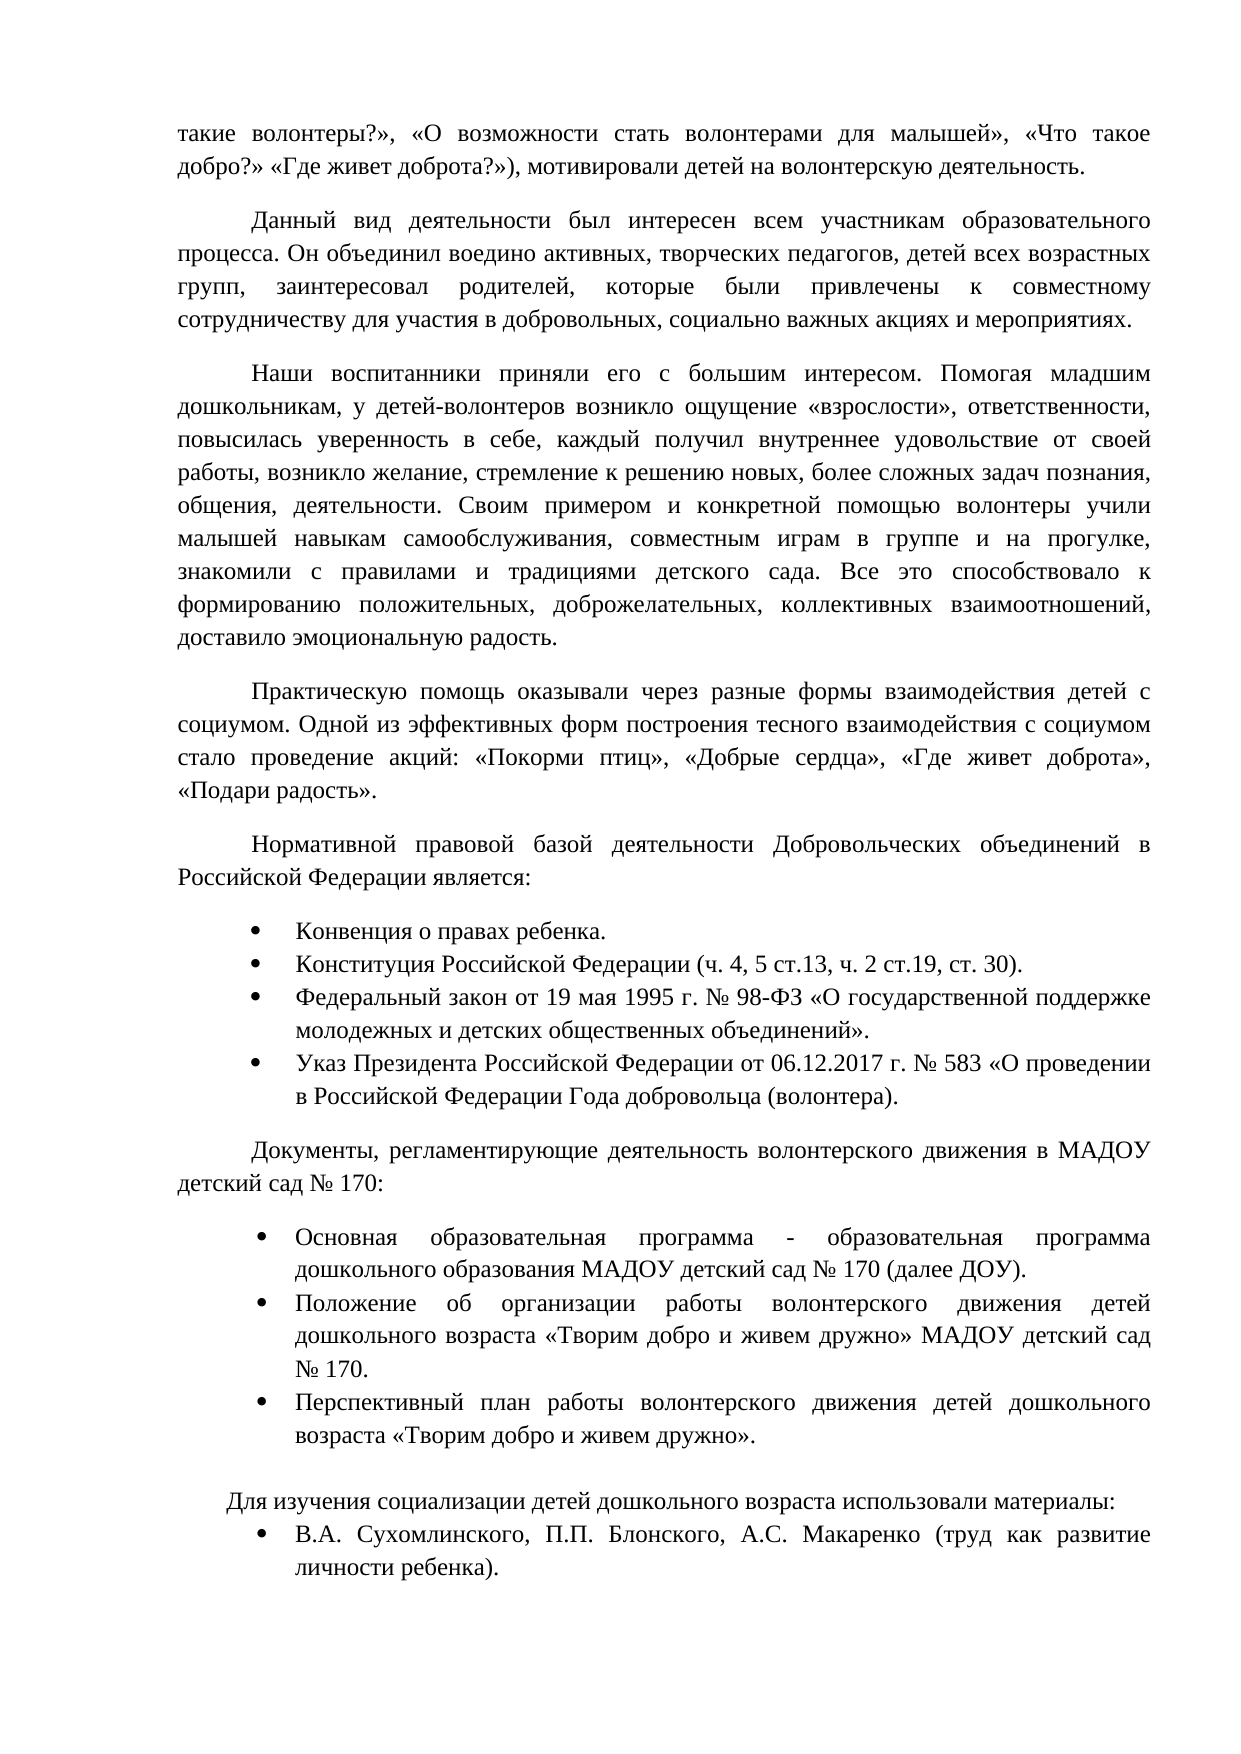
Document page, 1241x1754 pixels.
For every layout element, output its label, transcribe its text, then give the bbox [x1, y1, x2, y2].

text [177, 118, 1152, 180]
list Конвенция о правах ребенка. [251, 916, 1152, 944]
text Данный вид деятельности был интересен всем участникам образовательного процесса. Он объединил воедино активных, творческих педагогов, детей всех возрастных групп, заинтересовал родителей, которые были привлечены к совместному сотрудничеству для участия в добровольных, социально важных акциях и мероприятиях. [177, 205, 1152, 333]
text Наши воспитанники приняли его с большим интересом. Помогая младшим дошкольникам, у детей-волонтеров возникло ощущение «взрослости», ответственности, повысилась уверенность в себе, каждый получил внутреннее удовольствие от своей работы, возникло желание, стремление к решению новых, более сложных задач познания, общения, деятельности. Своим примером и конкретной помощью волонтеры учили малышей навыкам самообслуживания, совместным играм в группе и на прогулке, знакомили с правилами и традициями детского сада. Все это способствовало к формированию положительных, доброжелательных, коллективных взаимоотношений, доставило эмоциональную радость. [177, 358, 1152, 651]
list Конституция Российской Федерации (ч. 4, 5 ст.13, ч. 2 ст.19, ст. 30). [251, 949, 1152, 977]
list Федеральный закон от 19 мая 1995 г. № 98-ФЗ «О государственной поддержке молодежных и детских общественных объединений». [251, 982, 1152, 1043]
list Положение об организации работы волонтерского движения детей дошкольного возраста «Творим добро и живем дружно» МАДОУ детский сад № 170. [257, 1288, 1152, 1382]
text Практическую помощь оказывали через разные формы взаимодействия детей с социумом. Одной из эффективных форм построения тесного взаимодействия с социумом стало проведение акций: «Покорми птиц», «Добрые сердца», «Где живет доброта», «Подари радость». [177, 676, 1152, 804]
text Нормативной правовой базой деятельности Добровольческих объединений в Российской Федерации является: [177, 829, 1152, 891]
list Основная образовательная программа - образовательная программа дошкольного образования МАДОУ детский сад № 170 (далее ДОУ). [257, 1222, 1152, 1283]
text Документы, регламентирующие деятельность волонтерского движения в МАДОУ детский сад № 170: [177, 1135, 1152, 1196]
list Указ Президента Российской Федерации от 06.12.2017 г. № 583 «О проведении в Российской Федерации Года добровольца (волонтера). [251, 1048, 1152, 1109]
list Перспективный план работы волонтерского движения детей дошкольного возраста «Творим добро и живем дружно». [257, 1387, 1152, 1448]
text Для изучения социализации детей дошкольного возраста использовали материалы: [177, 1486, 1152, 1514]
list В.А. Сухомлинского, П.П. Блонского, А.С. Макаренко (труд как развитие личности ребенка). [257, 1519, 1152, 1581]
